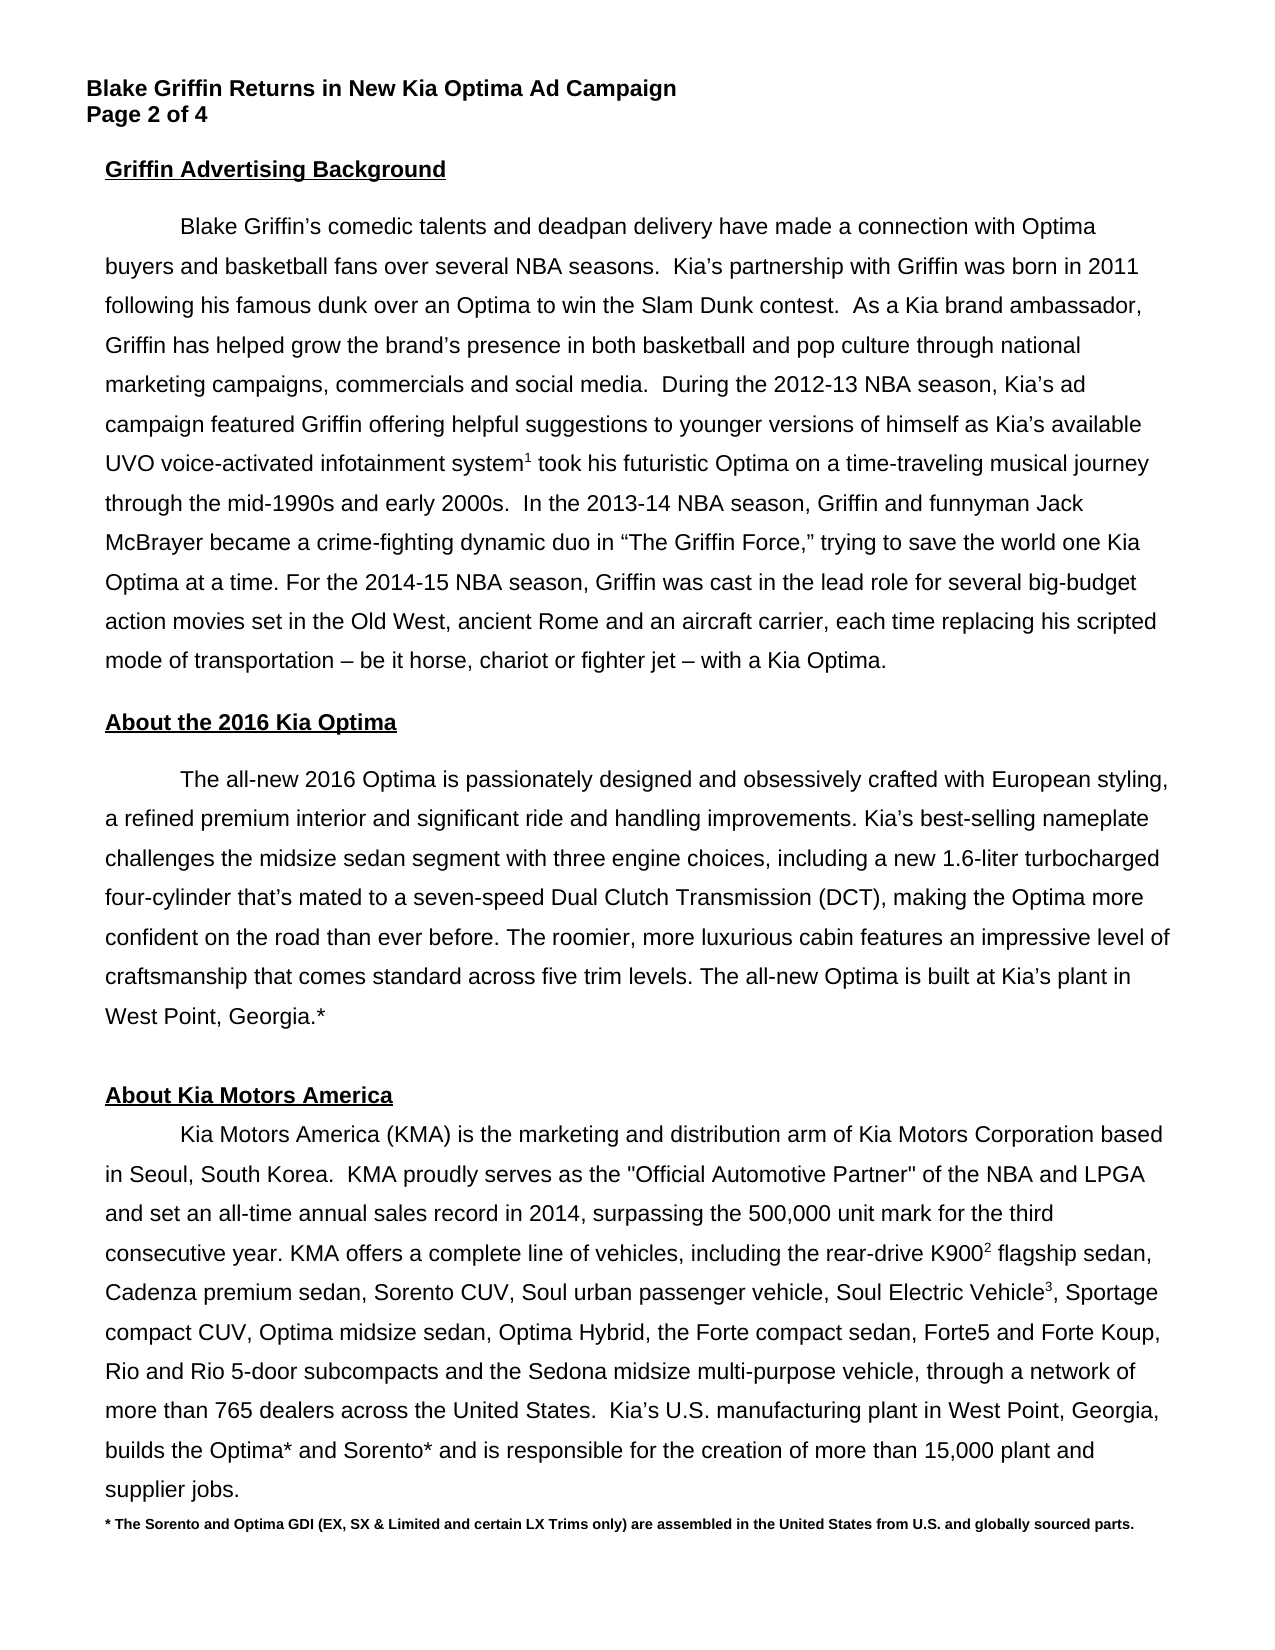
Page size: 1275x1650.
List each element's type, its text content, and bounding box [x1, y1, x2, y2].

text * The Sorento and Optima GDI (EX, SX & Limited and certain LX Trims only) are assembled in the United States from U.S. and globally sourced parts. [105, 1516, 1170, 1533]
text About Kia Motors America [105, 1082, 1170, 1108]
text Griffin Advertising Background [105, 156, 1170, 182]
text Blake Griffin’s comedic talents and deadpan delivery have made a connection with Optima buyers and basketball fans over several NBA seasons. Kia’s partnership with Griffin was born in 2011 following his famous dunk over an Optima to win the Slam Dunk contest. As a Kia brand ambassador, Griffin has helped grow the brand’s presence in both basketball and pop culture through national marketing campaigns, commercials and social media. During the 2012-13 NBA season, Kia’s ad campaign featured Griffin offering helpful suggestions to younger versions of himself as Kia’s available UVO voice-activated infotainment system took his futuristic Optima on a time-traveling musical journey through the mid-1990s and early 2000s. In the 2013-14 NBA season, Griffin and funnyman Jack McBrayer became a crime-fighting dynamic duo in “The Griffin Force,” trying to save the world one Kia Optima at a time. For the 2014-15 NBA season, Griffin was cast in the lead role for several big-budget action movies set in the Old West, ancient Rome and an aircraft carrier, each time replacing his scripted mode of transportation – be it horse, chariot or fighter jet – with a Kia Optima. [105, 213, 1170, 674]
text Kia Motors America (KMA) is the marketing and distribution arm of Kia Motors Corporation based in Seoul, South Korea. KMA proudly serves as the "Official Automotive Partner" of the NBA and LPGA and set an all-time annual sales record in 2014, surpassing the 500,000 unit mark for the third consecutive year. KMA offers a complete line of vehicles, including the rear-drive K900 flagship sedan, Cadenza premium sedan, Sorento CUV, Soul urban passenger vehicle, Soul Electric Vehicle, Sportage compact CUV, Optima midsize sedan, Optima Hybrid, the Forte compact sedan, Forte5 and Forte Koup, Rio and Rio 5-door subcompacts and the Sedona midsize multi-purpose vehicle, through a network of more than 765 dealers across the United States. Kia’s U.S. manufacturing plant in West Point, Georgia, builds the Optima* and Sorento* and is responsible for the creation of more than 15,000 plant and supplier jobs. [105, 1121, 1170, 1503]
text The all-new 2016 Optima is passionately designed and obsessively crafted with European styling, a refined premium interior and significant ride and handling improvements. Kia’s best-selling nameplate challenges the midsize sedan segment with three engine choices, including a new 1.6-liter turbocharged four-cylinder that’s mated to a seven-speed Dual Clutch Transmission (DCT), making the Optima more confident on the road than ever before. The roomier, more luxurious cabin features an impressive level of craftsmanship that comes standard across five trim levels. The all-new Optima is built at Kia’s plant in West Point, Georgia.* [105, 766, 1170, 1029]
text About the 2016 Kia Optima [105, 708, 1170, 735]
